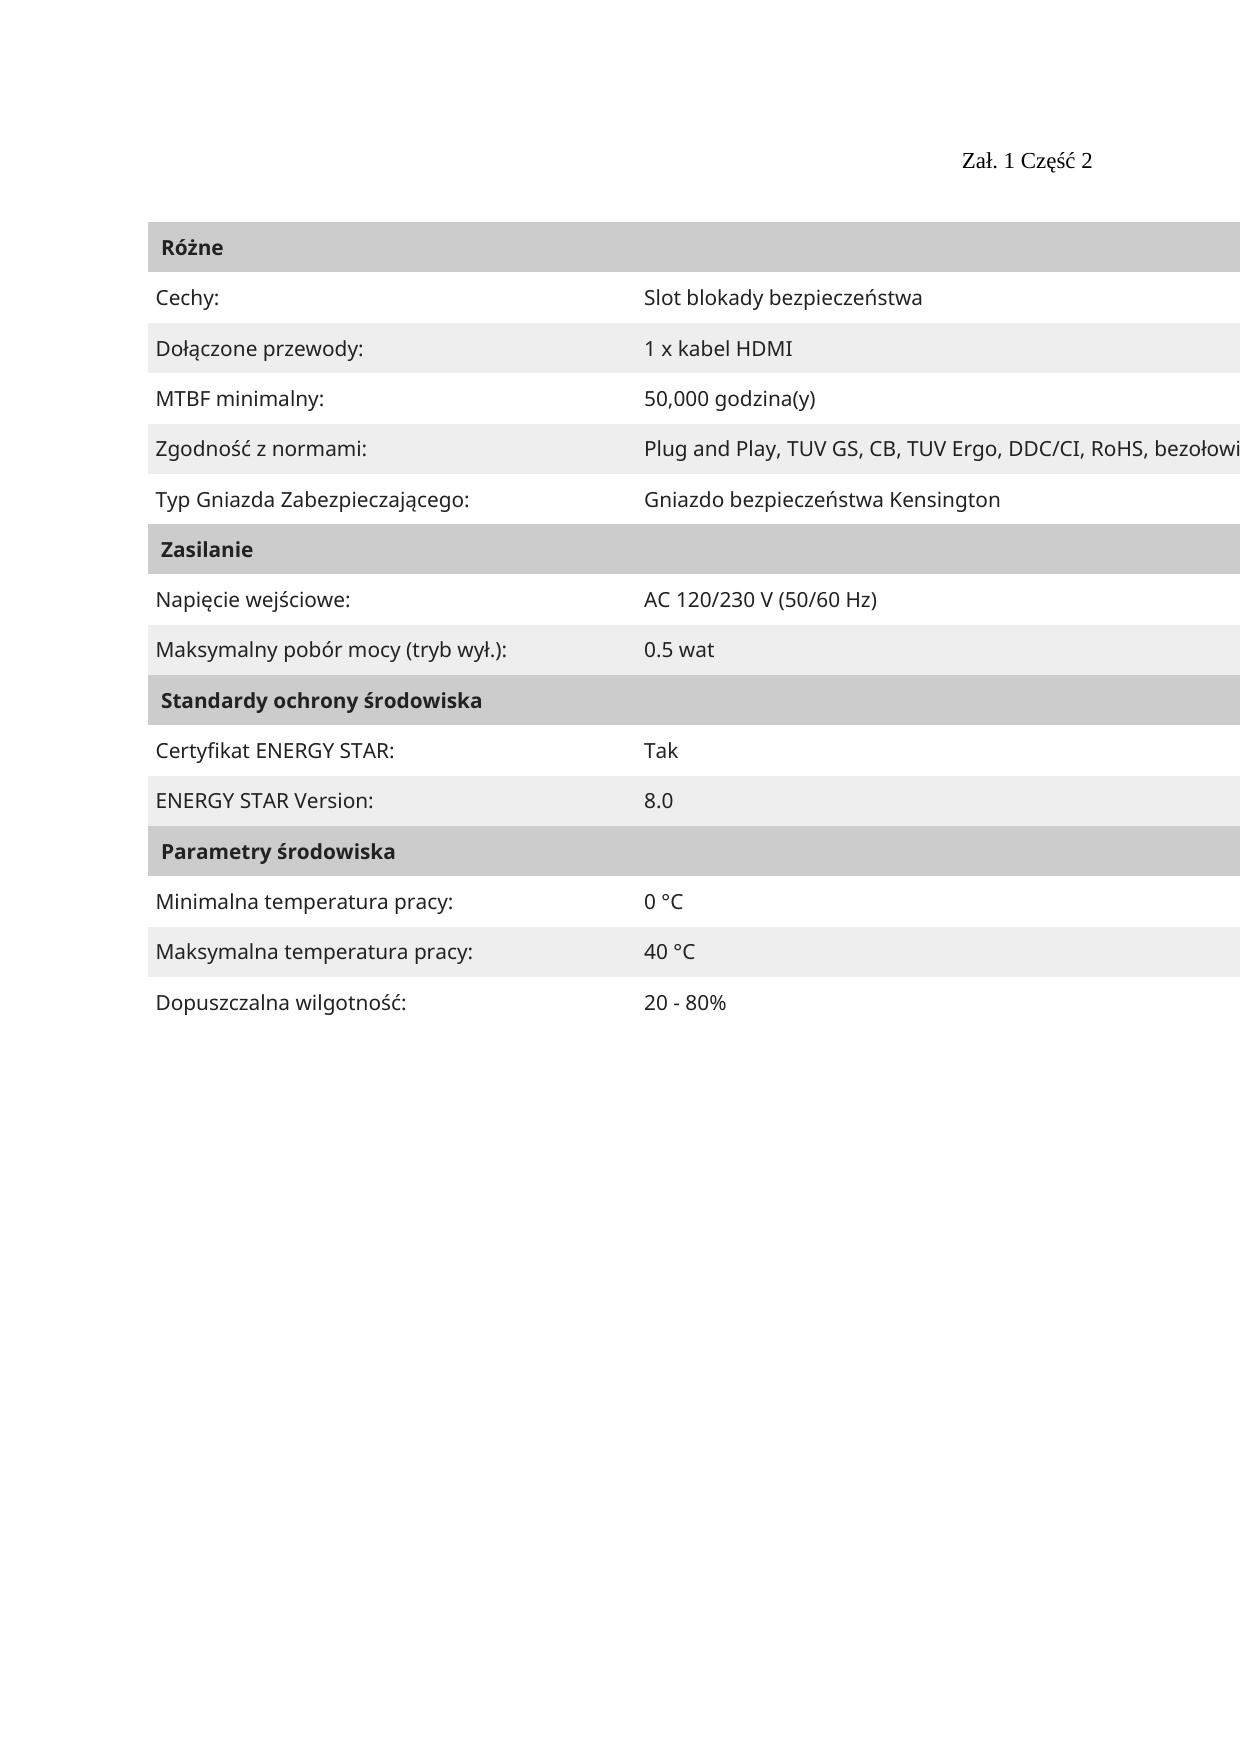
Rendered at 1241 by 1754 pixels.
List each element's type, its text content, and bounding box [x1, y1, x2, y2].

table_cell Maksymalna temperatura pracy: [148, 927, 636, 977]
table_cell Maksymalny pobór mocy (tryb wył.): [148, 625, 636, 675]
table_cell Różne [148, 222, 1240, 272]
table_cell 0 °C [636, 876, 1240, 927]
table_cell Dopuszczalna wilgotność: [148, 977, 636, 1027]
table_cell 50,000 godzina(y) [636, 373, 1240, 423]
table_cell Minimalna temperatura pracy: [148, 876, 636, 927]
table_cell Cechy: [148, 273, 636, 323]
table_cell Typ Gniazda Zabezpieczającego: [148, 474, 636, 524]
table_cell Dołączone przewody: [148, 323, 636, 373]
table_cell Parametry środowiska [148, 826, 1240, 876]
table_cell 40 °C [636, 927, 1240, 977]
table_cell MTBF minimalny: [148, 373, 636, 423]
table_cell 0.5 wat [636, 625, 1240, 675]
table_cell Certyfikat ENERGY STAR: [148, 725, 636, 776]
table_cell Standardy ochrony środowiska [148, 675, 1240, 725]
table_cell AC 120/230 V (50/60 Hz) [636, 574, 1240, 625]
table_cell Zgodność z normami: [148, 424, 636, 474]
table_cell ENERGY STAR Version: [148, 776, 636, 826]
table_cell 1 x kabel HDMI [636, 323, 1240, 373]
table_cell Plug and Play, TUV GS, CB, TUV Ergo, DDC/CI, RoHS, bezołowiowa, CU-EAC, Ukraine, bez Rtęci, EAEU RoHS [636, 424, 1240, 474]
table_cell Tak [636, 725, 1240, 776]
table_cell Napięcie wejściowe: [148, 574, 636, 625]
table_cell Zasilanie [148, 524, 1240, 574]
table_cell Gniazdo bezpieczeństwa Kensington [636, 474, 1240, 524]
table_cell 8.0 [636, 776, 1240, 826]
table_cell Slot blokady bezpieczeństwa [636, 273, 1240, 323]
table_cell 20 - 80% [636, 977, 1240, 1027]
